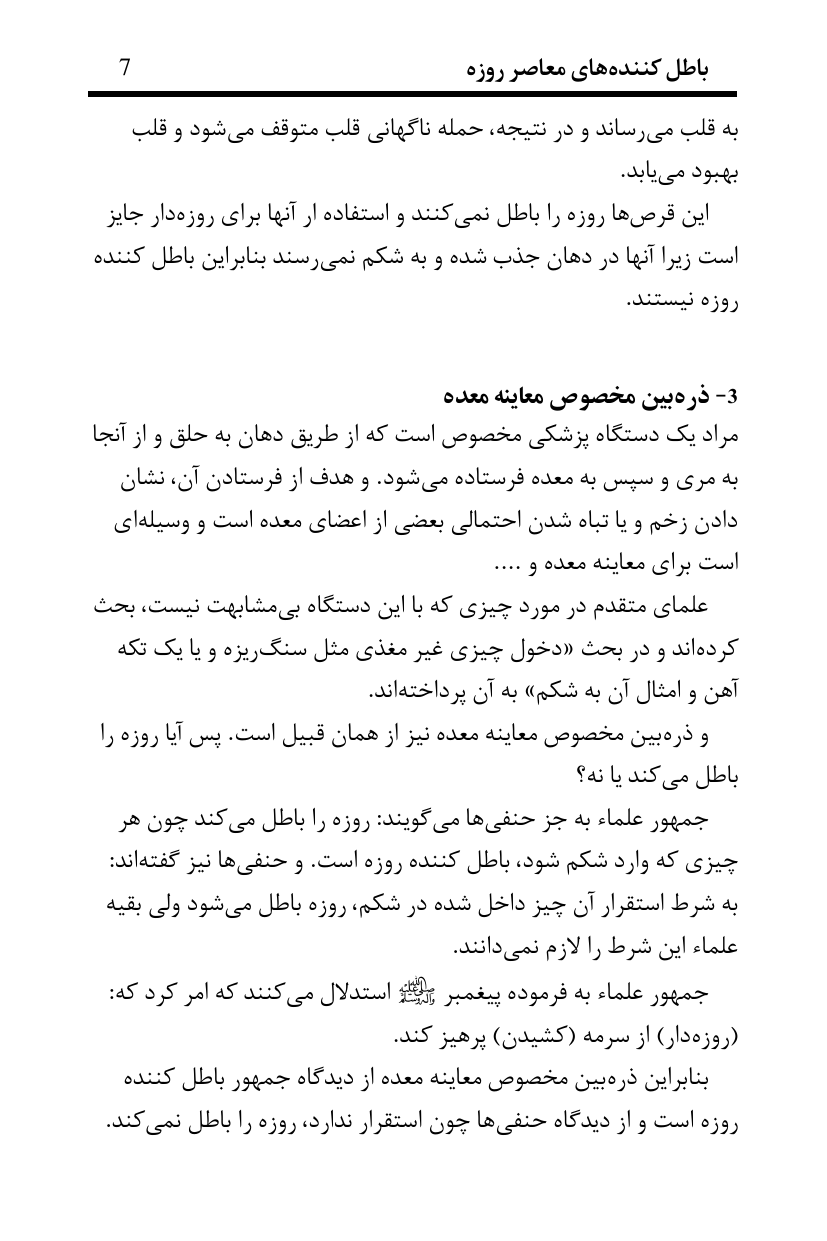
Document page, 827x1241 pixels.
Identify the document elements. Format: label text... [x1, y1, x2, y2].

text 3- ذره‌بین مخصوص معاینه معده [89, 377, 738, 417]
text مراد یک دستگاه پزشکی مخصوص است که از طریق دهان به حلق و از آنجا به مری و سپس به معده فرستاده می‌شود. و هدف از فرستادن آن، نشان دادن زخم و یا تباه شدن احتمالی بعضی از اعضای معده است و وسیله‌ای است برای معاینه معده و .... [89, 417, 738, 587]
text بنابراین ذره‌بین مخصوص معاینه معده از دیدگاه جمهور باطل کننده ‌روزه است و از دیدگاه حنفی‌ها چون استقرار ندارد، روزه را باطل نمی‌کند. [89, 1060, 738, 1145]
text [89, 110, 738, 195]
text جمهور علماء به جز حنفی‌ها می‌گویند: روزه را باطل می‌کند چون هر چیزی که وارد شکم شود، باطل کننده روزه است. و حنفی‌ها نیز گفته‌اند: به شرط استقرار آن چیز داخل شده در شکم، روزه باطل می‌شود ولی بقیه علماء این شرط را لازم نمی‌دانند. [89, 800, 738, 971]
text و ذره‌بین مخصوص معاینه معده نیز از همان قبیل است. پس آیا روزه را باطل می‌کند یا نه؟ [89, 715, 738, 800]
text این قرص‌ها روزه را باطل نمی‌کنند و استفاده ار آنها برای روزه‌دار جایز است زیرا آنها در دهان جذب شده و به شکم نمی‌رسند بنابراین باطل کننده روزه نیستند. [89, 195, 738, 323]
text علمای متقدم در مورد چیزی که با این دستگاه بی‌مشابهت نیست، بحث کرده‌اند و در بحث «دخول چیزی غیر مغذی مثل سنگ‌ریزه و یا یک تکه آهن و امثال آن به شکم» به آن پرداخته‌اند. [89, 587, 738, 715]
text جمهور علماء به فرموده پیغمبر ص استدلال می‌کنند که امر کرد كه: (روزه‌دار) از سرمه (کشیدن) پرهیز کند. [89, 971, 738, 1060]
